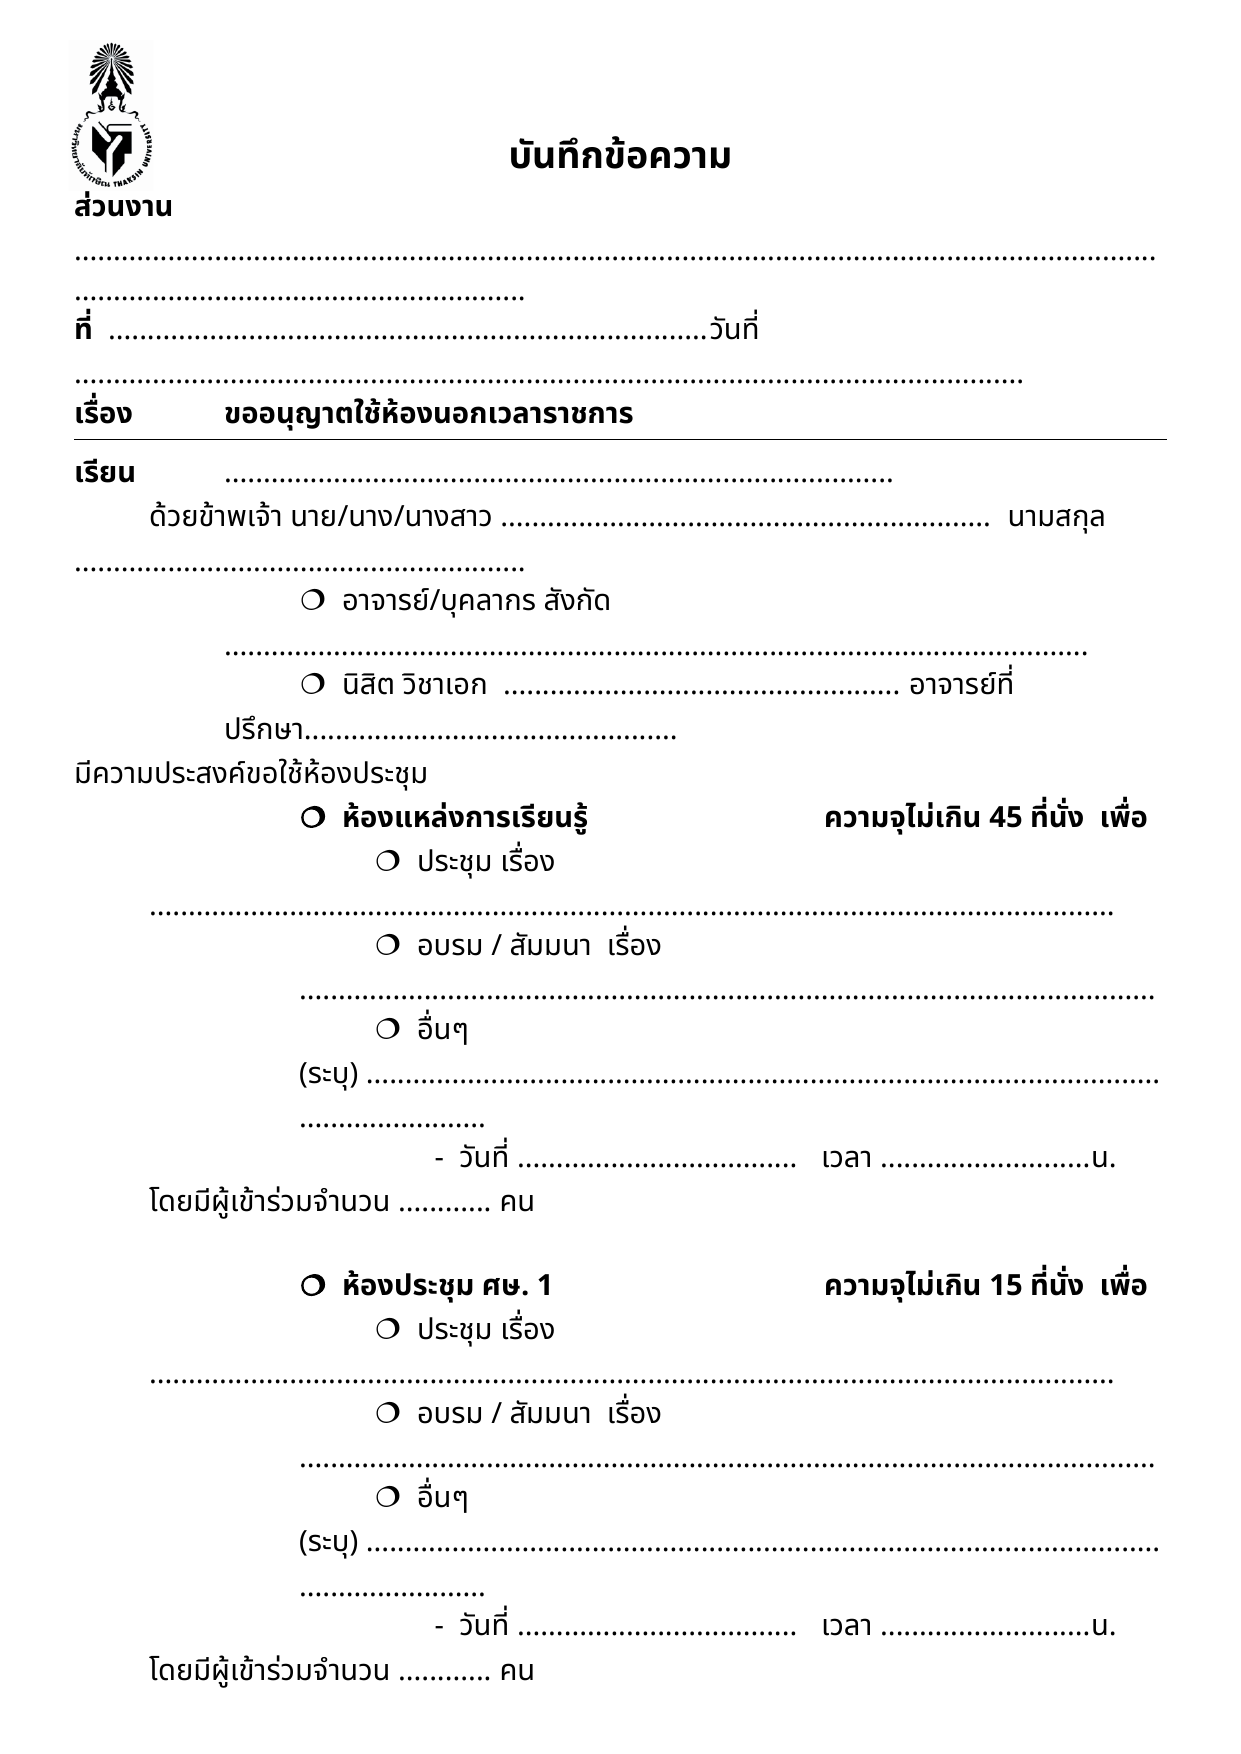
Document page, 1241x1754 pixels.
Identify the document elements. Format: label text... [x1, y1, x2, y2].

text บันทึกข้อความ [74, 128, 1167, 185]
text ห้องแหล่งการเรียนรู้ ความจุไม่เกิน 45 ที่นั่ง เพื่อ [74, 796, 1167, 841]
text อบรม / สัมมนา เรื่อง .............................................................................................................. [299, 1392, 1167, 1476]
text อื่นๆ (ระบุ) .............................................................................................................................. [299, 1008, 1167, 1136]
text นิสิต วิชาเอก ................................................... อาจารย์ที่ปรึกษา................................................ [224, 664, 1167, 752]
text เรื่อง ขออนุญาตใช้ห้องนอกเวลาราชการ [74, 392, 1167, 439]
text อบรม / สัมมนา เรื่อง .............................................................................................................. [299, 924, 1167, 1008]
text อาจารย์/บุคลากร สังกัด ............................................................................................................... [224, 580, 1167, 664]
text มีความประสงค์ขอใช้ห้องประชุม [74, 752, 1167, 796]
text - วันที่ .................................... เวลา ...........................น. โดยมีผู้เข้าร่วมจำนวน ............ คน [149, 1136, 1167, 1225]
picture [68, 40, 154, 191]
text อื่นๆ (ระบุ) .............................................................................................................................. [299, 1476, 1167, 1604]
subtitle ส่วนงาน ..................................................................................................................................................................................................... [74, 185, 1167, 308]
text - วันที่ .................................... เวลา ...........................น. โดยมีผู้เข้าร่วมจำนวน ............ คน [149, 1604, 1167, 1693]
text ประชุม เรื่อง ............................................................................................................................ [149, 1309, 1167, 1392]
text ด้วยข้าพเจ้า นาย/นาง/นางสาว ............................................................... นามสกุล .......................................................... [74, 496, 1167, 580]
text ห้องประชุม ศษ. 1 ความจุไม่เกิน 15 ที่นั่ง เพื่อ [74, 1264, 1167, 1309]
text ประชุม เรื่อง ............................................................................................................................ [149, 841, 1167, 924]
text ที่ .............................................................................วันที่ .......................................................................................................................... [74, 308, 1167, 392]
text เรียน ...................................................................................... [74, 451, 1167, 496]
